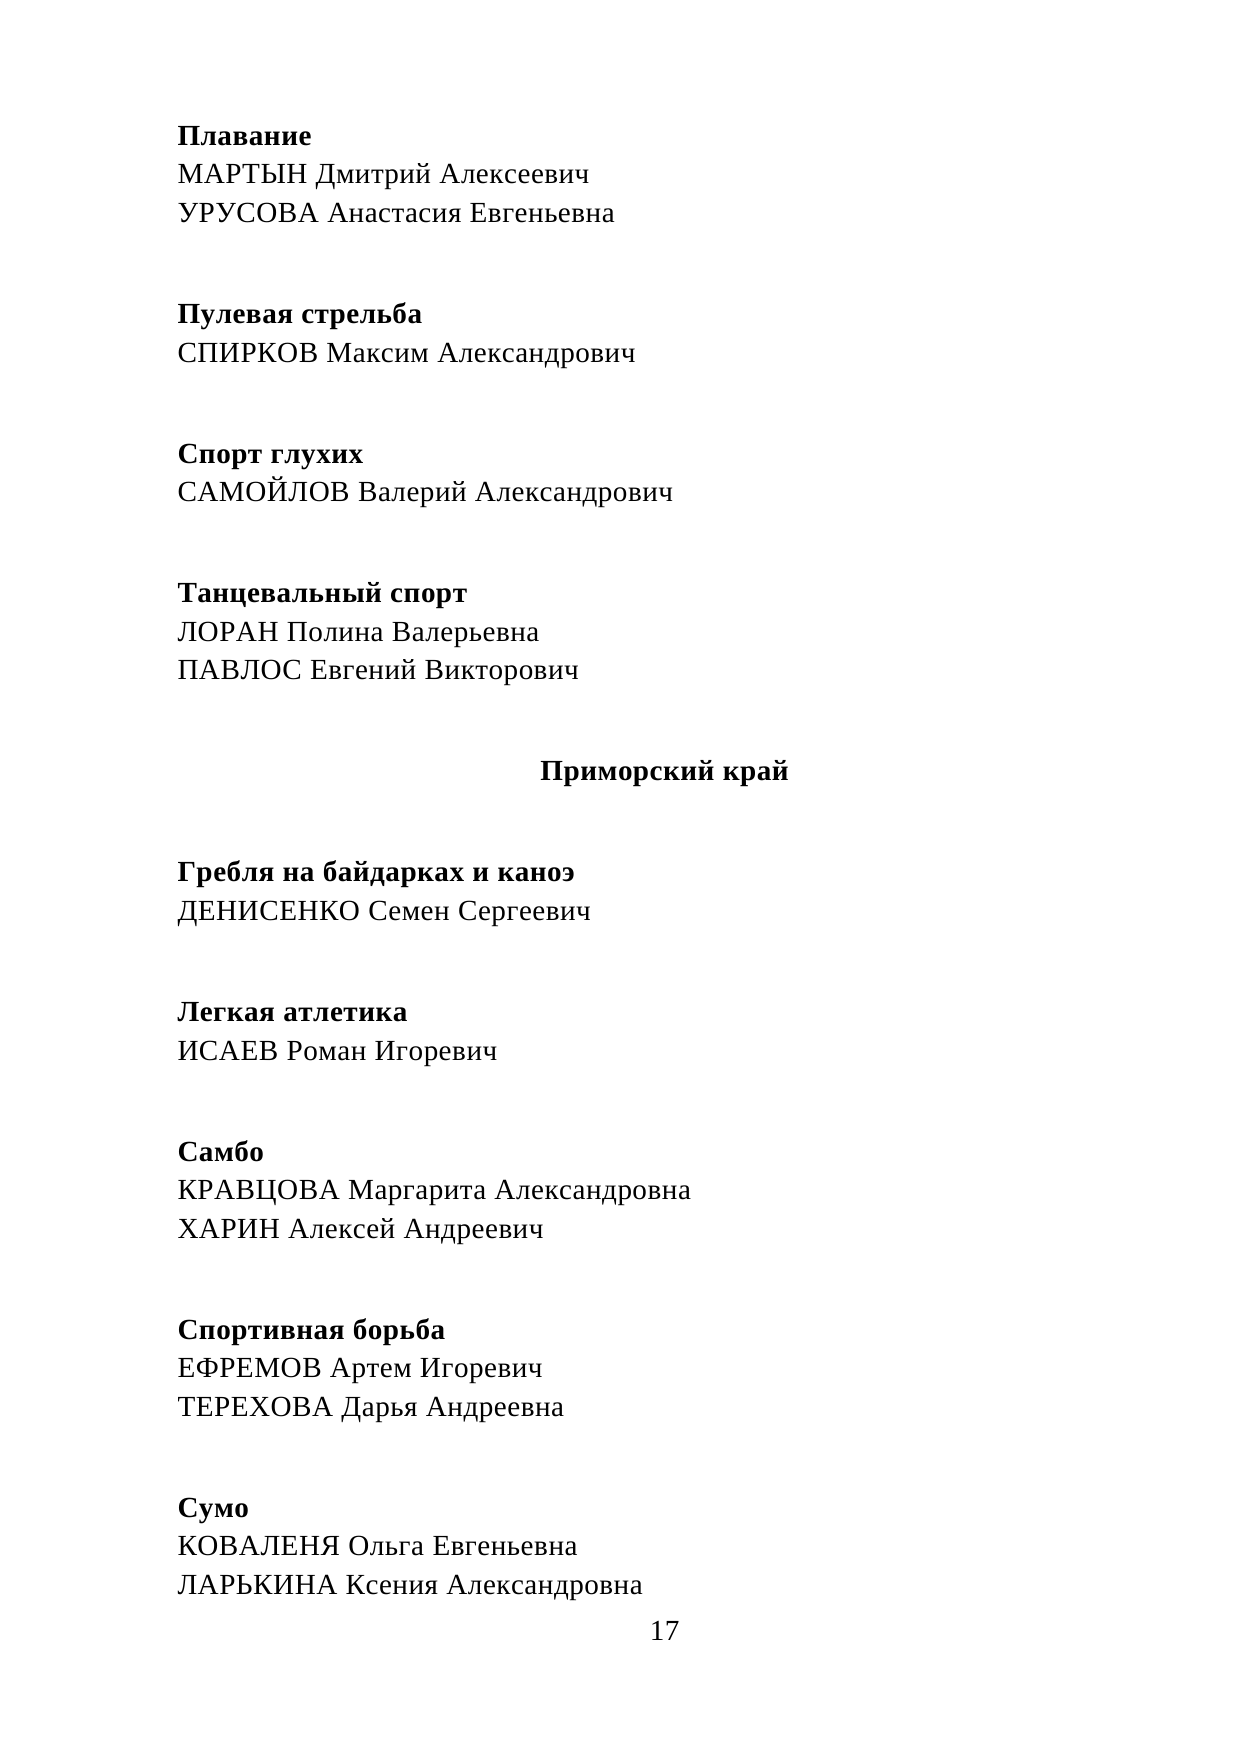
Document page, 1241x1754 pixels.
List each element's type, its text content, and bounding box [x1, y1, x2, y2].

text ЛОРАН Полина Валерьевна [177, 614, 1152, 647]
text Легкая атлетика [177, 994, 1152, 1028]
text Приморский край [177, 753, 1152, 787]
text КРАВЦОВА Маргарита Александровна [177, 1172, 1152, 1206]
text Плавание [177, 118, 1152, 152]
text САМОЙЛОВ Валерий Александрович [177, 474, 1152, 508]
text Спорт глухих [177, 436, 1152, 469]
text Самбо [177, 1134, 1152, 1167]
text ЕФРЕМОВ Артем Игоревич [177, 1350, 1152, 1384]
text Танцевальный спорт [177, 575, 1152, 609]
text Спортивная борьба [177, 1312, 1152, 1345]
text МАРТЫН Дмитрий Алексеевич [177, 157, 1152, 190]
text Гребля на байдарках и каноэ [177, 854, 1152, 888]
text Сумо [177, 1490, 1152, 1523]
text Пулевая стрельба [177, 296, 1152, 330]
text УРУСОВА Анастасия Евгеньевна [177, 195, 1152, 229]
text СПИРКОВ Максим Александрович [177, 335, 1152, 368]
text ТЕРЕХОВА Дарья Андреевна [177, 1389, 1152, 1422]
text ИСАЕВ Роман Игоревич [177, 1033, 1152, 1066]
text ЛАРЬКИНА Ксения Александровна [177, 1567, 1152, 1601]
text ДЕНИСЕНКО Семен Сергеевич [177, 893, 1152, 927]
text ХАРИН Алексей Андреевич [177, 1211, 1152, 1244]
text ПАВЛОС Евгений Викторович [177, 652, 1152, 686]
text КОВАЛЕНЯ Ольга Евгеньевна [177, 1528, 1152, 1562]
